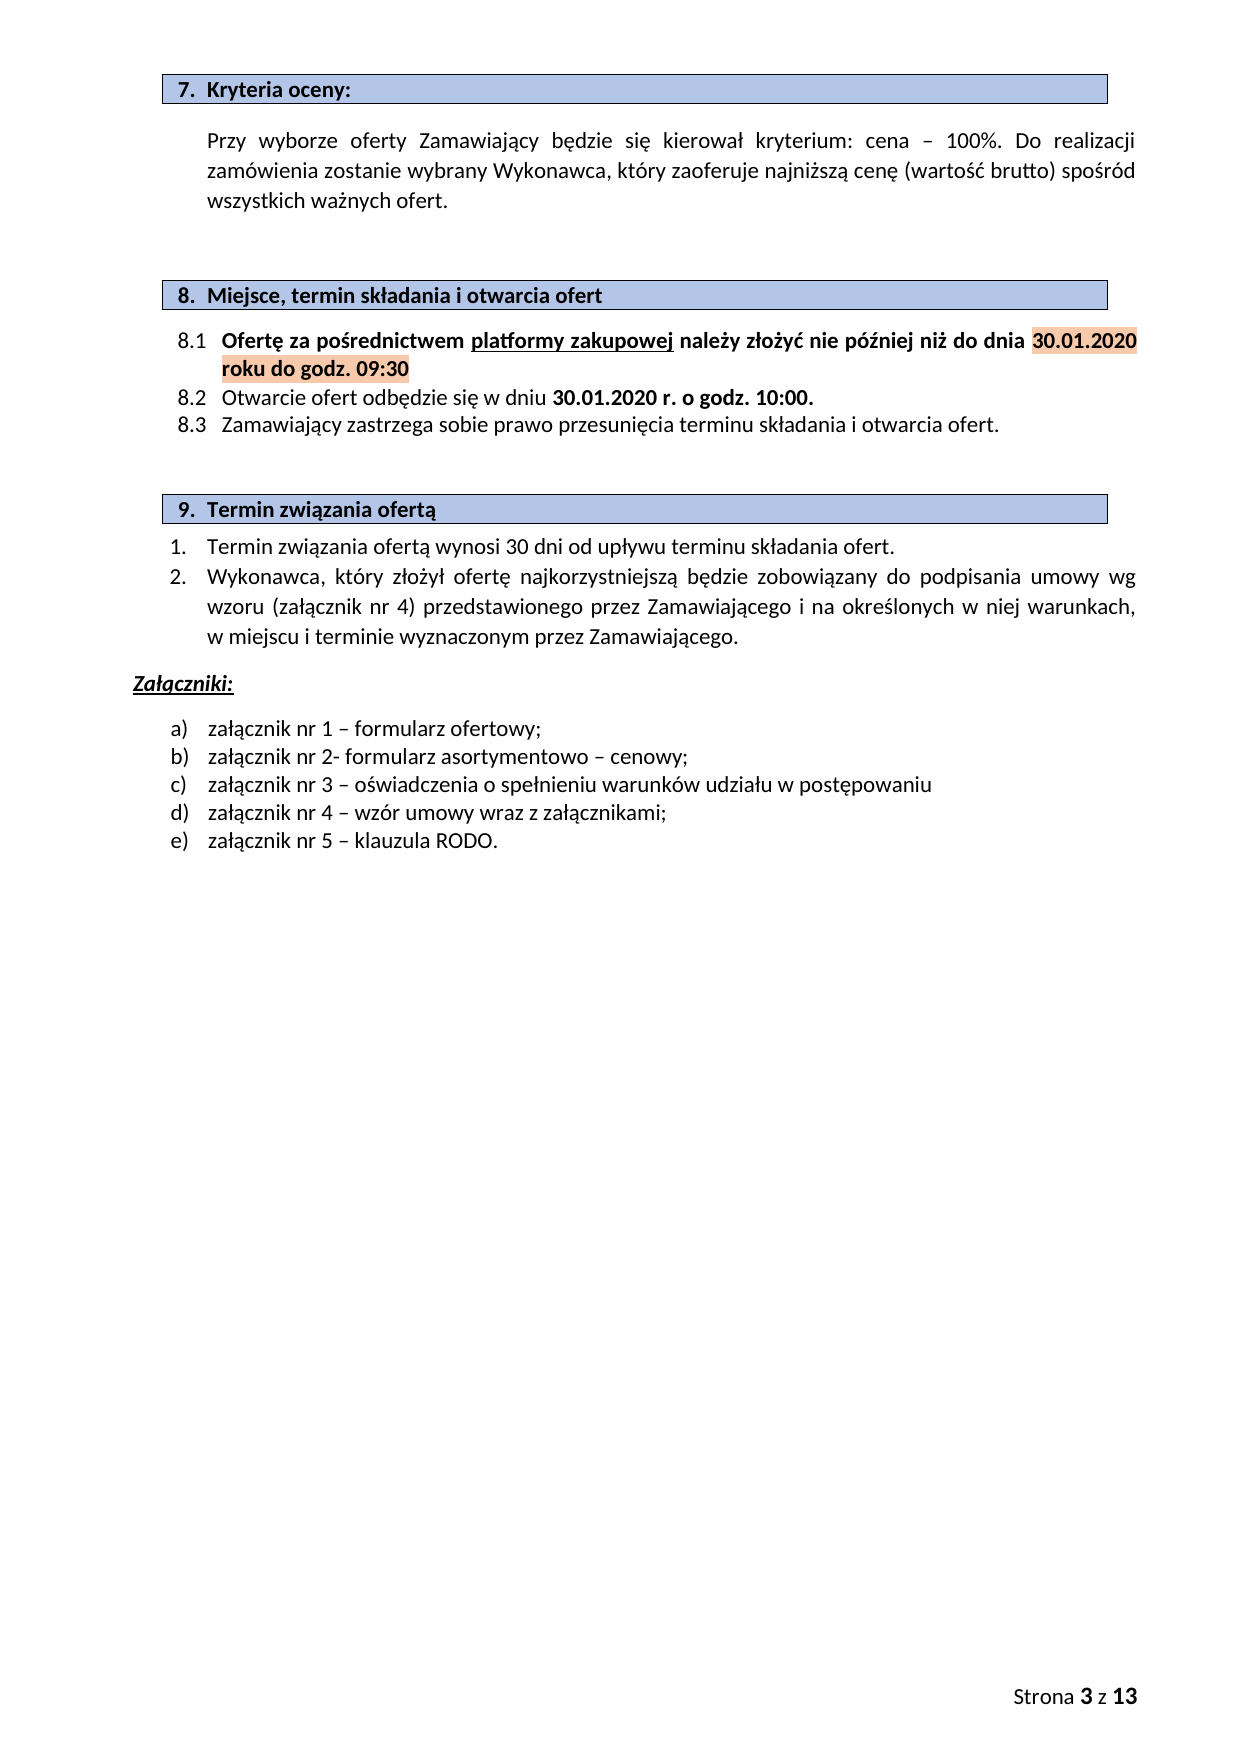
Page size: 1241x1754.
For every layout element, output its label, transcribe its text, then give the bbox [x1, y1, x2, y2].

list załącznik nr 2- formularz asortymentowo – cenowy; [170, 742, 1137, 770]
list załącznik nr 4 – wzór umowy wraz z załącznikami; [170, 798, 1137, 826]
list załącznik nr 5 – klauzula RODO. [170, 826, 1137, 854]
table_header Termin związania ofertą [163, 495, 1107, 523]
text Załączniki: [133, 669, 1137, 697]
list załącznik nr 1 – formularz ofertowy; [170, 714, 1137, 742]
table_header Kryteria oceny: [163, 75, 1107, 103]
list Otwarcie ofert odbędzie się w dniu 30.01.2020 r. o godz. 10:00. [177, 383, 1137, 411]
text Przy wyborze oferty Zamawiający będzie się kierował kryterium: cena – 100%. Do realizacji zamówienia zostanie wybrany Wykonawca, który zaoferuje najniższą cenę (wartość brutto) spośród wszystkich ważnych ofert. [207, 126, 1137, 214]
list Ofertę za pośrednictwem platformy zakupowej należy złożyć nie później niż do dnia 30.01.2020 roku do godz. 09:30 [177, 327, 1137, 383]
list Termin związania ofertą wynosi 30 dni od upływu terminu składania ofert. [169, 532, 1137, 560]
list Zamawiający zastrzega sobie prawo przesunięcia terminu składania i otwarcia ofert. [177, 411, 1137, 439]
list załącznik nr 3 – oświadczenia o spełnieniu warunków udziału w postępowaniu [170, 770, 1137, 798]
list Wykonawca, który złożył ofertę najkorzystniejszą będzie zobowiązany do podpisania umowy wg wzoru (załącznik nr 4) przedstawionego przez Zamawiającego i na określonych w niej warunkach, w miejscu i terminie wyznaczonym przez Zamawiającego. [169, 562, 1137, 651]
table_header Miejsce, termin składania i otwarcia ofert [163, 281, 1107, 309]
